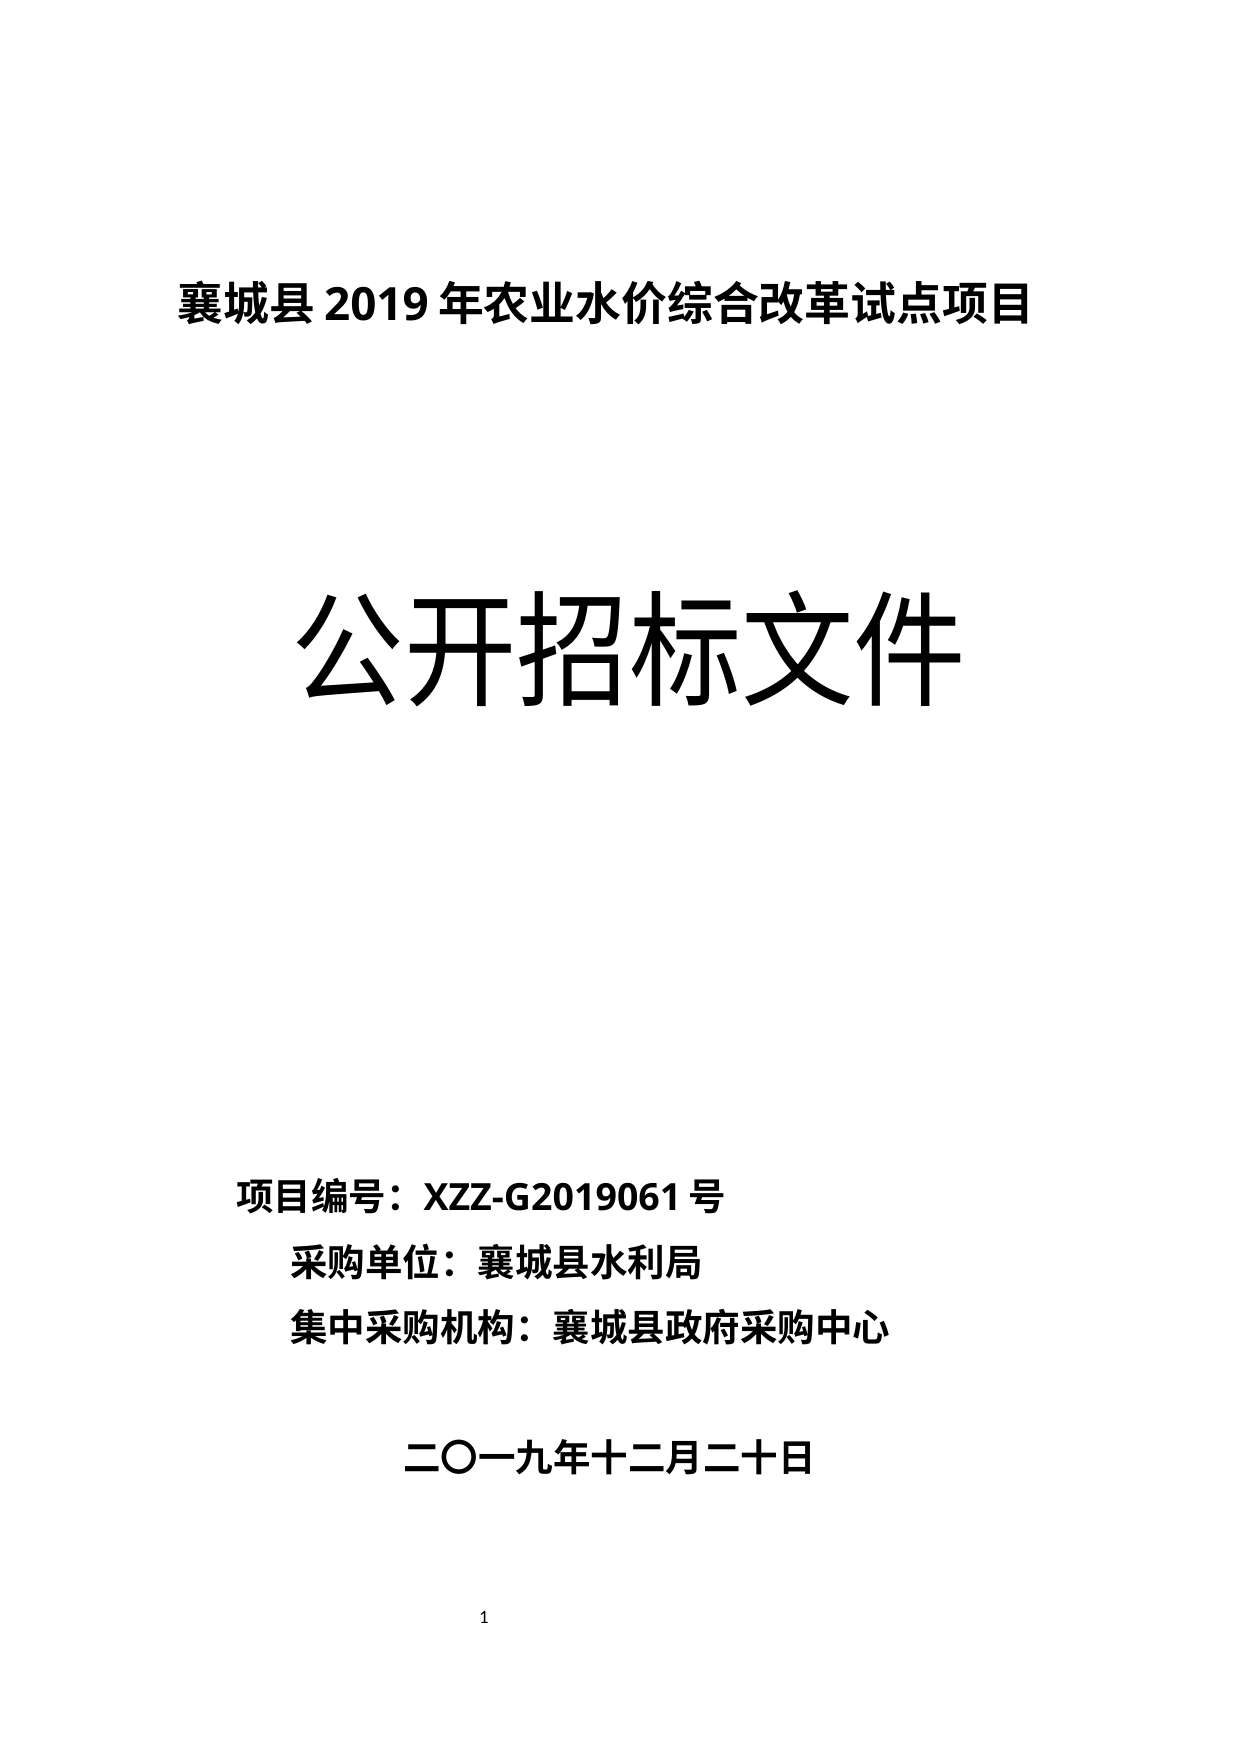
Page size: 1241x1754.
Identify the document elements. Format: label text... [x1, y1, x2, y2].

text 襄城县2019年农业水价综合改革试点项目 [177, 252, 1081, 349]
text 公开招标文件 [177, 544, 1081, 739]
text 项目编号：XZZ-G2019061号 [177, 1162, 1081, 1227]
text 集中采购机构：襄城县政府采购中心 [177, 1292, 1081, 1357]
text 采购单位：襄城县水利局 [177, 1227, 1081, 1292]
text 二〇一九年十二月二十日 [177, 1422, 1081, 1487]
